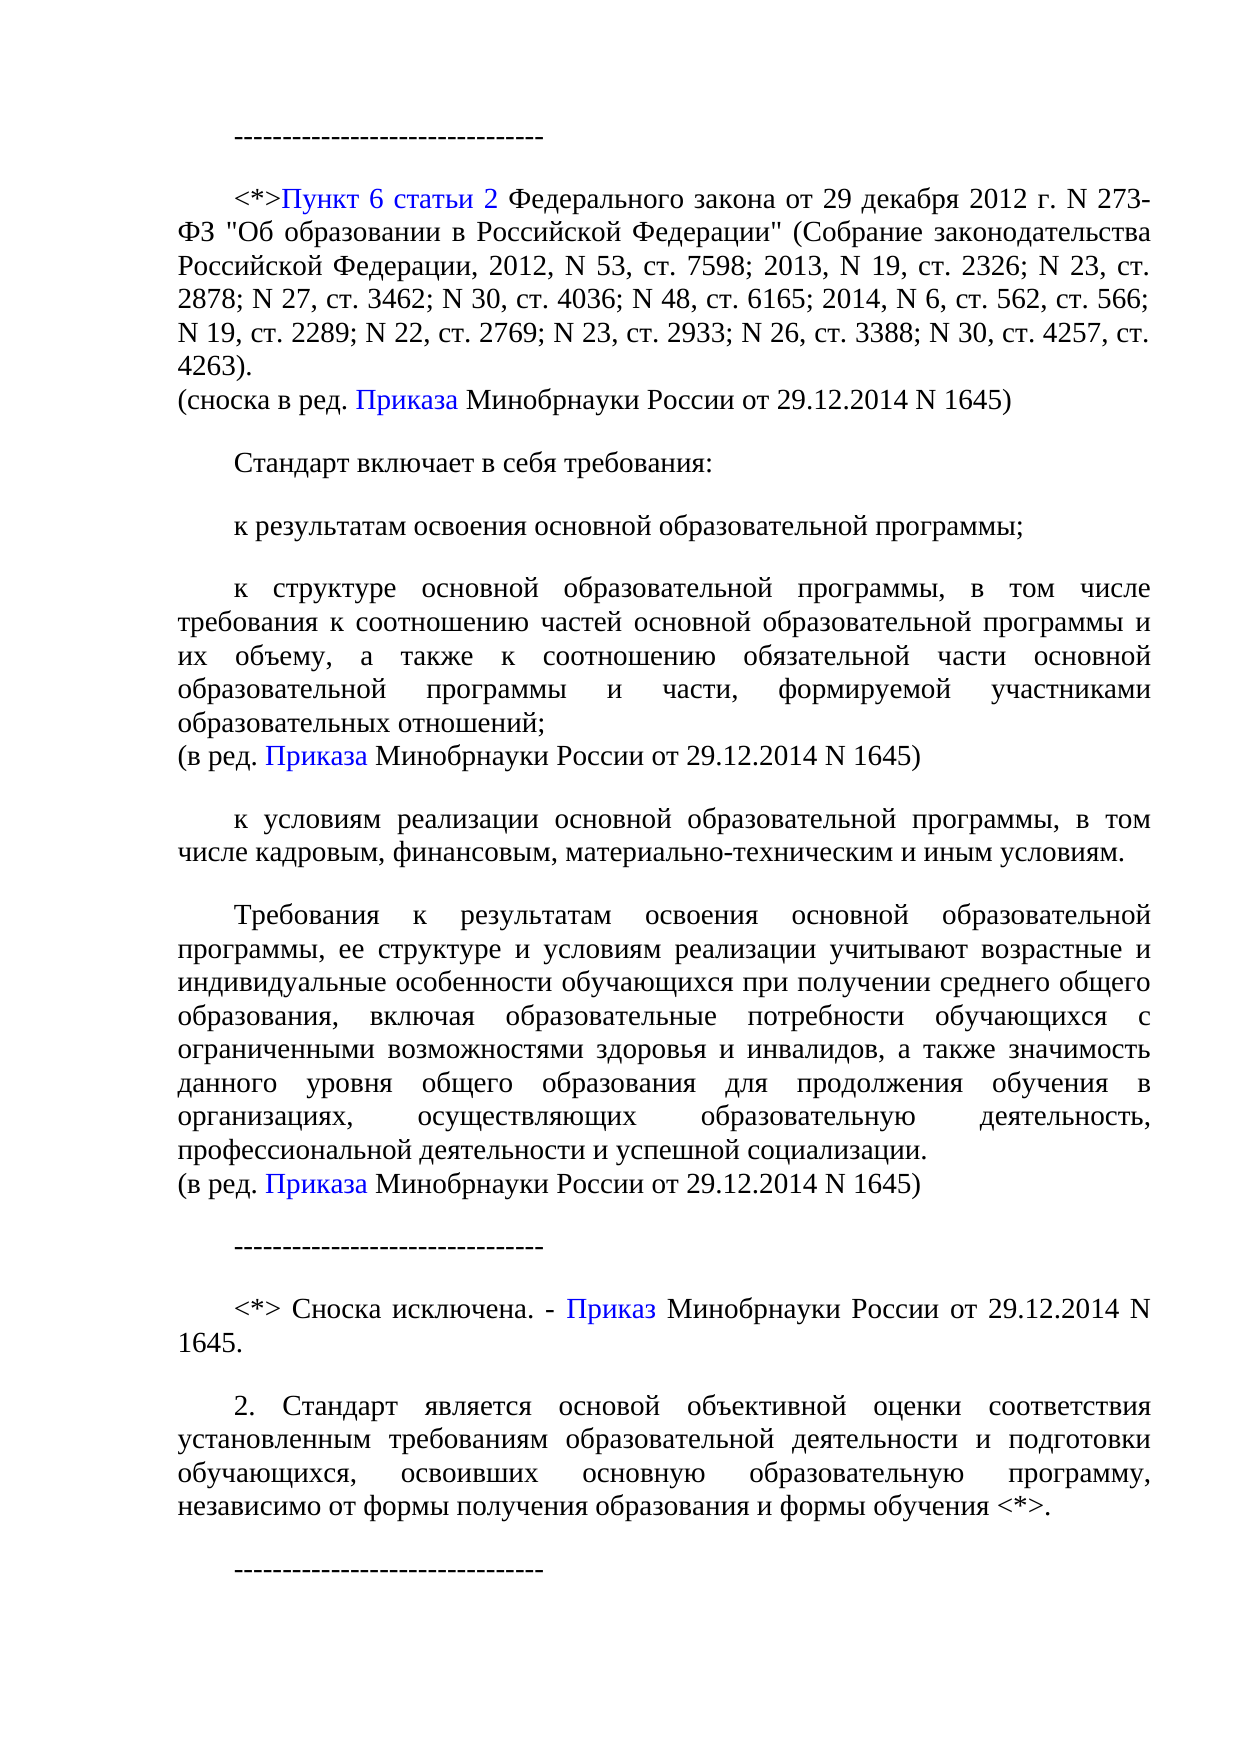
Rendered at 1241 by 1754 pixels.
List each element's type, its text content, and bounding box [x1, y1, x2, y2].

text -------------------------------- [177, 1228, 1152, 1262]
text к структуре основной образовательной программы, в том числе требования к соотношению частей основной образовательной программы и их объему, а также к соотношению обязательной части основной образовательной программы и части, формируемой участниками образовательных отношений; [177, 571, 1152, 738]
text Стандарт включает в себя требования: [177, 445, 1152, 479]
text 2. Стандарт является основой объективной оценки соответствия установленным требованиям образовательной деятельности и подготовки обучающихся, освоивших основную образовательную программу, независимо от формы получения образования и формы обучения <*>. [177, 1388, 1152, 1522]
text к результатам освоения основной образовательной программы; [177, 508, 1152, 541]
text (в ред. Приказа Минобрнауки России от 29.12.2014 N 1645) [177, 738, 1152, 772]
text -------------------------------- [177, 1551, 1152, 1584]
text <*>Пункт 6 статьи 2 Федерального закона от 29 декабря 2012 г. N 273-ФЗ "Об образовании в Российской Федерации" (Собрание законодательства Российской Федерации, 2012, N 53, ст. 7598; 2013, N 19, ст. 2326; N 23, ст. 2878; N 27, ст. 3462; N 30, ст. 4036; N 48, ст. 6165; 2014, N 6, ст. 562, ст. 566; N 19, ст. 2289; N 22, ст. 2769; N 23, ст. 2933; N 26, ст. 3388; N 30, ст. 4257, ст. 4263). [177, 181, 1152, 382]
text (сноска в ред. Приказа Минобрнауки России от 29.12.2014 N 1645) [177, 382, 1152, 416]
text <*> Сноска исключена. - Приказ Минобрнауки России от 29.12.2014 N 1645. [177, 1291, 1152, 1358]
text (в ред. Приказа Минобрнауки России от 29.12.2014 N 1645) [177, 1166, 1152, 1199]
text к условиям реализации основной образовательной программы, в том числе кадровым, финансовым, материально-техническим и иным условиям. [177, 801, 1152, 868]
text Требования к результатам освоения основной образовательной программы, ее структуре и условиям реализации учитывают возрастные и индивидуальные особенности обучающихся при получении среднего общего образования, включая образовательные потребности обучающихся с ограниченными возможностями здоровья и инвалидов, а также значимость данного уровня общего образования для продолжения обучения в организациях, осуществляющих образовательную деятельность, профессиональной деятельности и успешной социализации. [177, 897, 1152, 1166]
text -------------------------------- [177, 118, 1152, 152]
